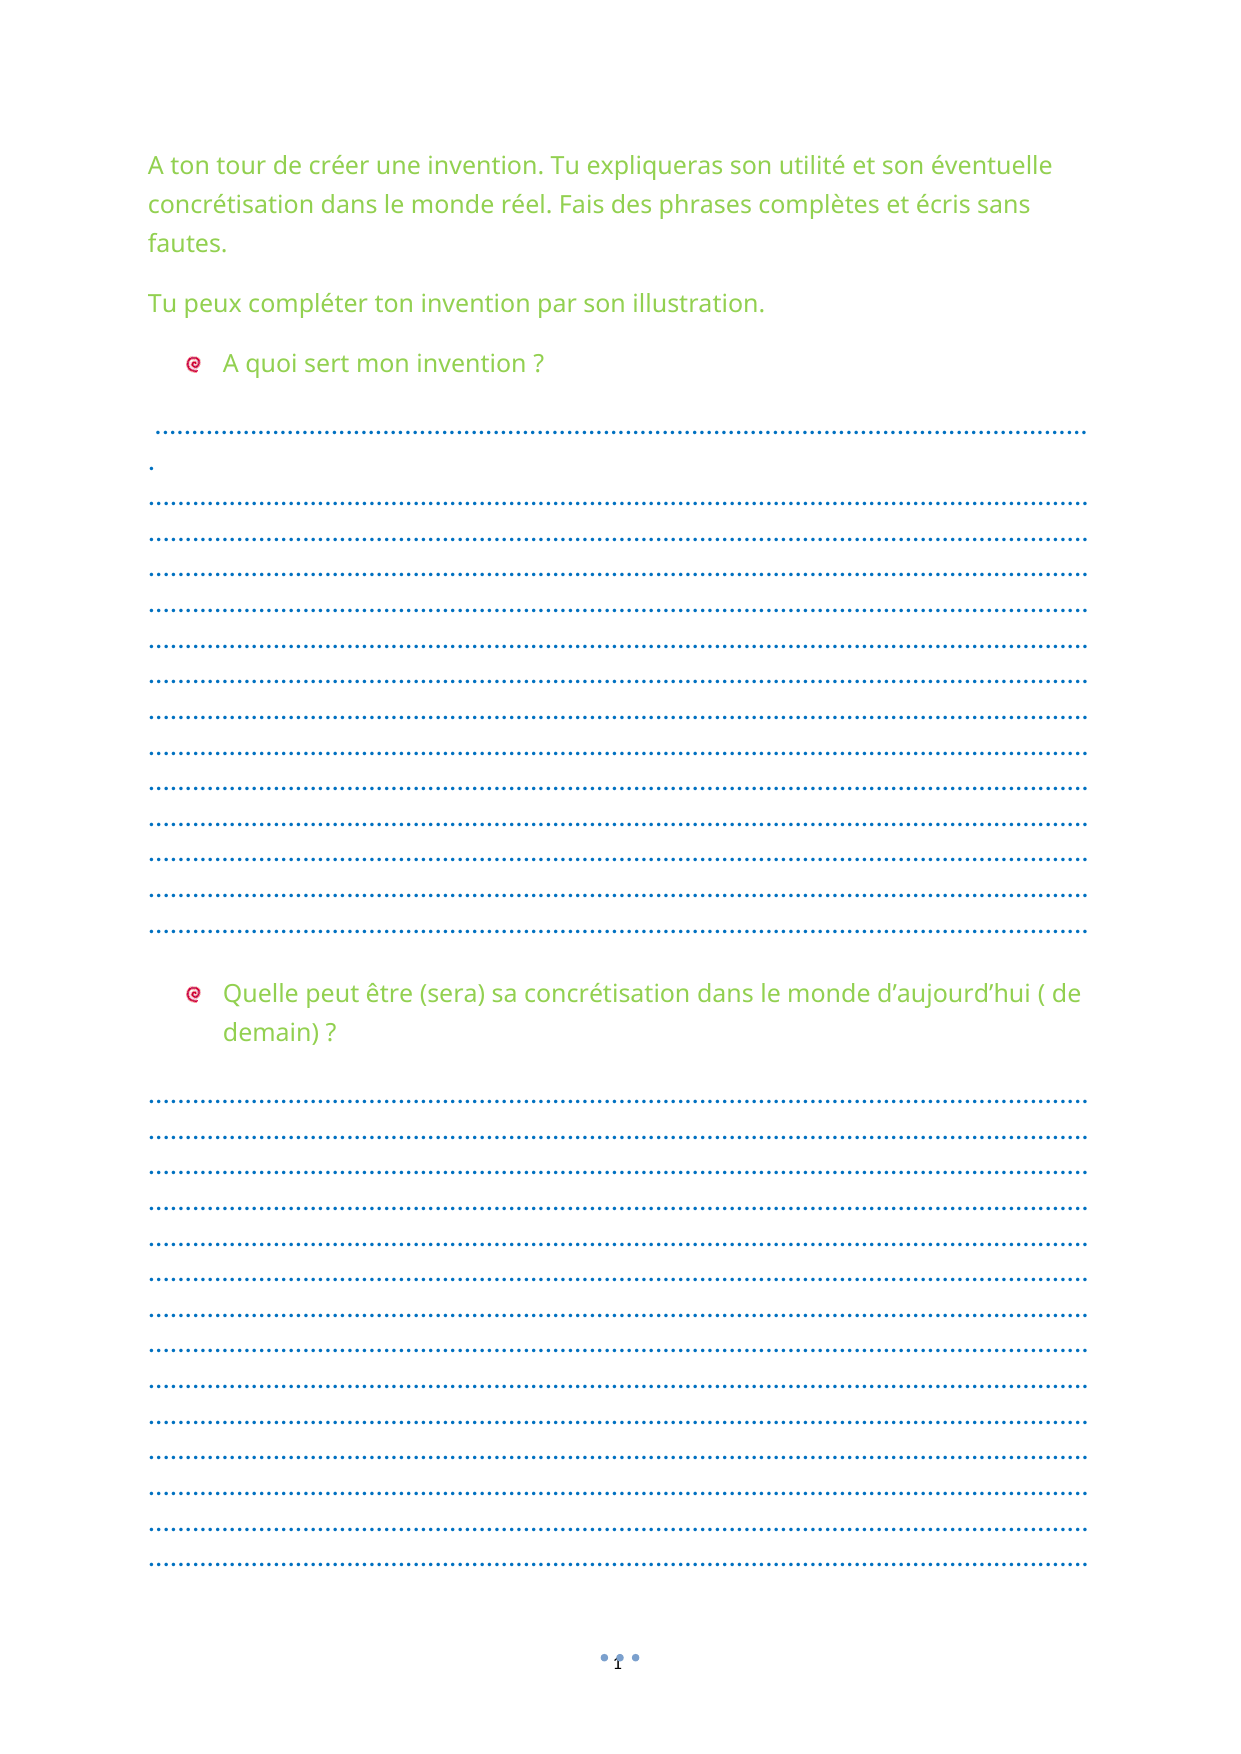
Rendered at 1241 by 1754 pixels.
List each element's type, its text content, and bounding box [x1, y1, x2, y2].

text ................................................................................................................................ [148, 1431, 1093, 1467]
text ................................................................................................................................ [148, 513, 1093, 548]
text ................................................................................................................................ [148, 1289, 1093, 1324]
text ................................................................................................................................ [148, 1146, 1093, 1182]
text A ton tour de créer une invention. Tu expliqueras son utilité et son éventuelle concrétisation dans le monde réel. Fais des phrases complètes et écris sans fautes. [148, 148, 1093, 260]
text ................................................................................................................................ [148, 1218, 1093, 1253]
list A quoi sert mon invention ? [185, 346, 1093, 380]
text ................................................................................................................................ [148, 905, 1093, 940]
text ................................................................................................................................ [148, 1253, 1093, 1289]
text ................................................................................................................................ [148, 833, 1093, 869]
text ................................................................................................................................ [148, 655, 1093, 691]
text ................................................................................................................................ [148, 1075, 1093, 1111]
text ................................................................................................................................ [148, 406, 1093, 477]
text ................................................................................................................................ [148, 620, 1093, 655]
text ................................................................................................................................ [148, 1538, 1093, 1574]
text ................................................................................................................................ [148, 584, 1093, 620]
text ................................................................................................................................ [148, 762, 1093, 798]
picture [186, 986, 202, 1003]
text Tu peux compléter ton invention par son illustration. [148, 286, 1093, 320]
text ................................................................................................................................ [148, 548, 1093, 584]
list Quelle peut être (sera) sa concrétisation dans le monde d’aujourd’hui ( de demain) ? [185, 976, 1093, 1049]
text ................................................................................................................................ [148, 1503, 1093, 1538]
text ................................................................................................................................ [148, 869, 1093, 905]
picture [186, 356, 202, 373]
text ................................................................................................................................ [148, 1182, 1093, 1218]
text ................................................................................................................................................................................................................................................................ [148, 1324, 1093, 1396]
text ................................................................................................................................ [148, 1396, 1093, 1431]
text ................................................................................................................................................................................................................................................................ [148, 691, 1093, 762]
text ................................................................................................................................ [148, 1111, 1093, 1146]
text ................................................................................................................................ [148, 1467, 1093, 1503]
text ................................................................................................................................ [148, 798, 1093, 833]
text ................................................................................................................................ [148, 477, 1093, 513]
